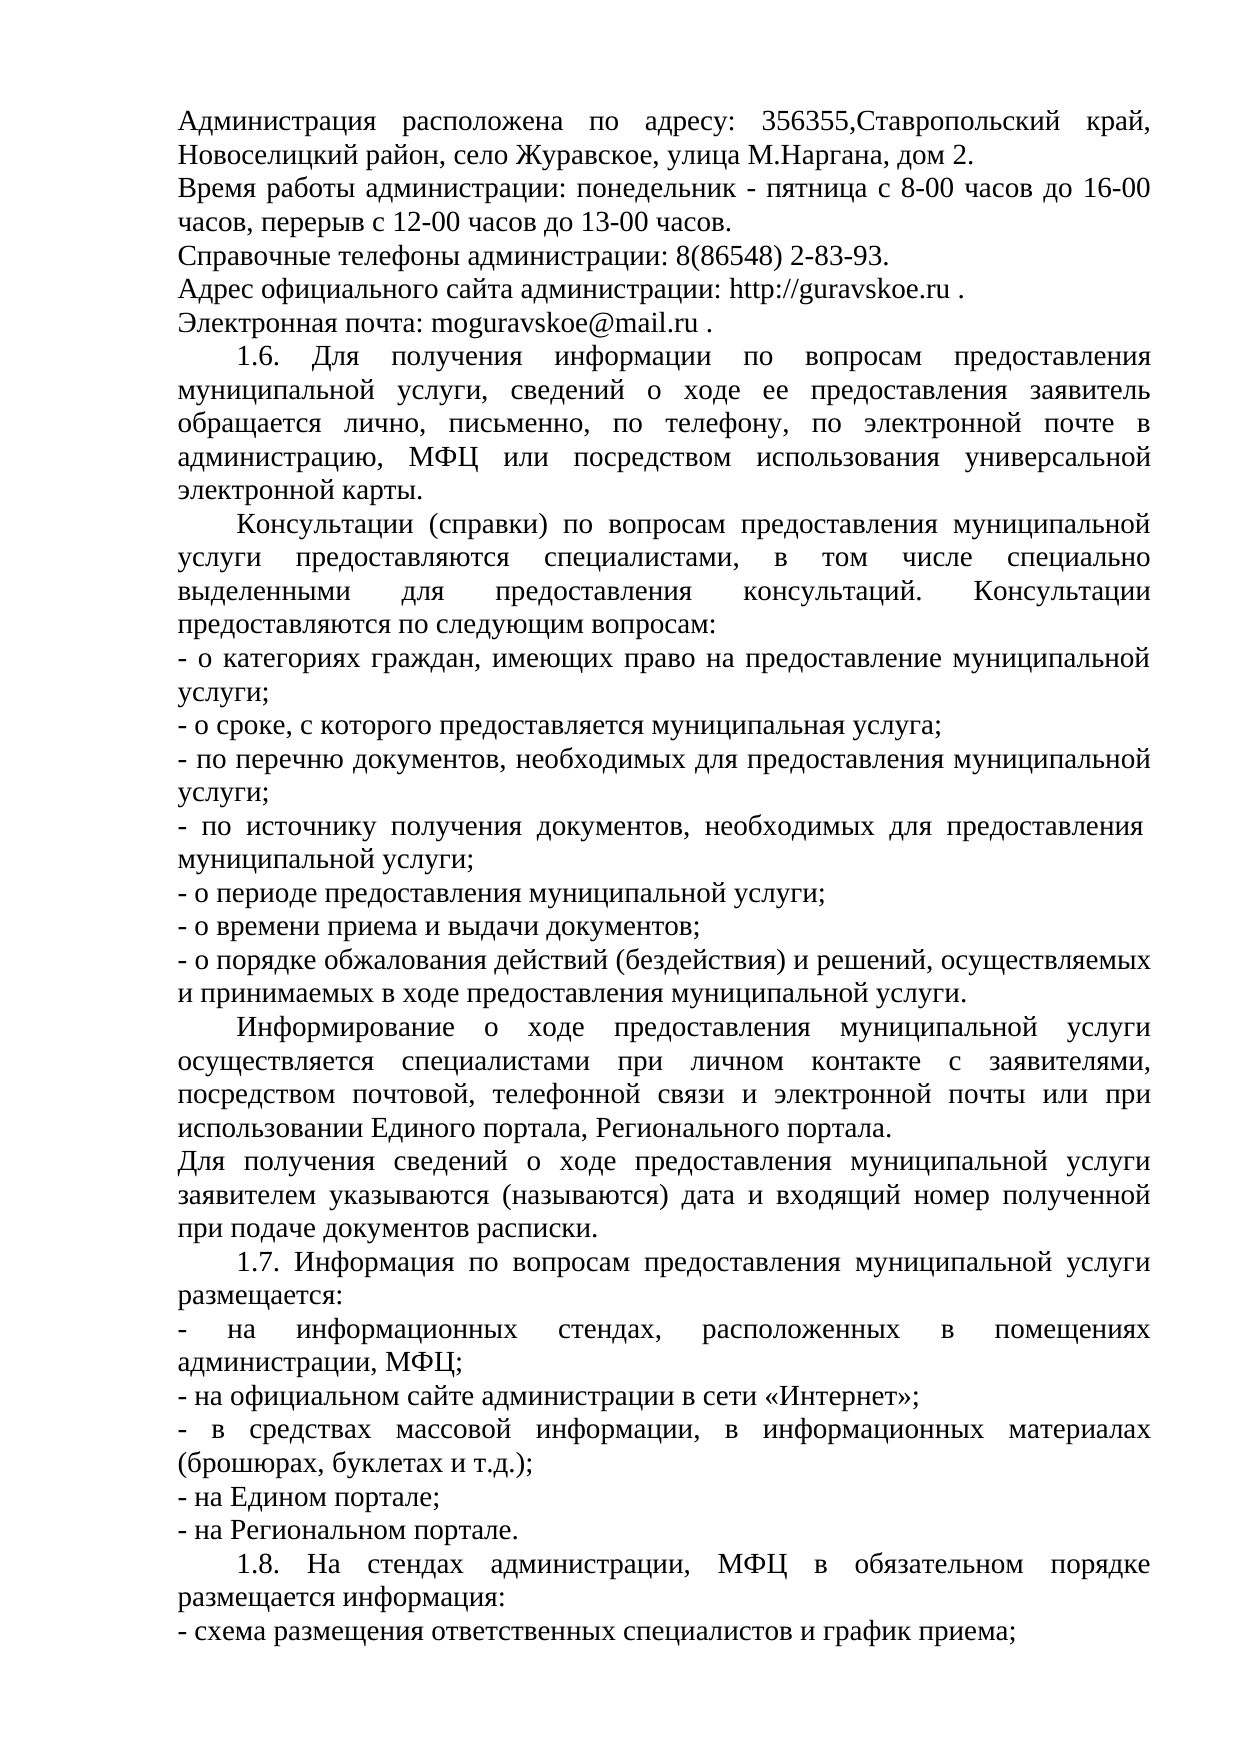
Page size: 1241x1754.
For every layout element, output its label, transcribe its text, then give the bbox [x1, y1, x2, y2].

text Информирование о ходе предоставления муниципальной услуги осуществляется специалистами при личном контакте с заявителями, посредством почтовой, телефонной связи и электронной почты или при использовании Единого портала, Регионального портала. [177, 1009, 1152, 1143]
text Консультации (справки) по вопросам предоставления муниципальной услуги предоставляются специалистами, в том числе специально выделенными для предоставления консультаций. Консультации предоставляются по следующим вопросам: [177, 506, 1152, 640]
text Администрация расположена по адресу: 356355,Ставропольский край, Новоселицкий район, село Журавское, улица М.Наргана, дом 2. [177, 103, 1152, 171]
text Адрес официального сайта администрации: http://guravskoe.ru . [177, 271, 1152, 305]
text - схема размещения ответственных специалистов и график приема; [177, 1613, 1152, 1646]
text - по перечню документов, необходимых для предоставления муниципальной услуги; [177, 741, 1152, 808]
text - на информационных стендах, расположенных в помещениях администрации, МФЦ; [177, 1311, 1152, 1378]
text - в средствах массовой информации, в информационных материалах (брошюрах, буклетах и т.д.); [177, 1412, 1152, 1479]
text - на Едином портале; [177, 1479, 1152, 1512]
text - о времени приема и выдачи документов; [177, 908, 1152, 942]
text 1.6. Для получения информации по вопросам предоставления муниципальной услуги, сведений о ходе ее предоставления заявитель обращается лично, письменно, по телефону, по электронной почте в администрацию, МФЦ или посредством использования универсальной электронной карты. [177, 338, 1152, 506]
text 1.7. Информация по вопросам предоставления муниципальной услуги размещается: [177, 1244, 1152, 1311]
text 1.8. На стендах администрации, МФЦ в обязательном порядке размещается информация: [177, 1546, 1152, 1613]
text - на официальном сайте администрации в сети «Интернет»; [177, 1378, 1152, 1412]
text Время работы администрации: понедельник - пятница с 8-00 часов до 16-00 часов, перерыв с 12-00 часов до 13-00 часов. [177, 171, 1152, 238]
text Для получения сведений о ходе предоставления муниципальной услуги заявителем указываются (называются) дата и входящий номер полученной при подаче документов расписки. [177, 1143, 1152, 1244]
text Справочные телефоны администрации: 8(86548) 2-83-93. [177, 238, 1152, 271]
text - о порядке обжалования действий (бездействия) и решений, осуществляемых и принимаемых в ходе предоставления муниципальной услуги. [177, 942, 1152, 1009]
text - о категориях граждан, имеющих право на предоставление муниципальной услуги; [177, 640, 1152, 707]
text Электронная почта: moguravskoe@mail.ru . [177, 305, 1152, 338]
text - на Региональном портале. [177, 1512, 1152, 1546]
text - о сроке, с которого предоставляется муниципальная услуга; [177, 707, 1152, 741]
text - о периоде предоставления муниципальной услуги; [177, 875, 1152, 908]
text - по источнику получения документов, необходимых для предоставления муниципальной услуги; [177, 808, 1152, 875]
